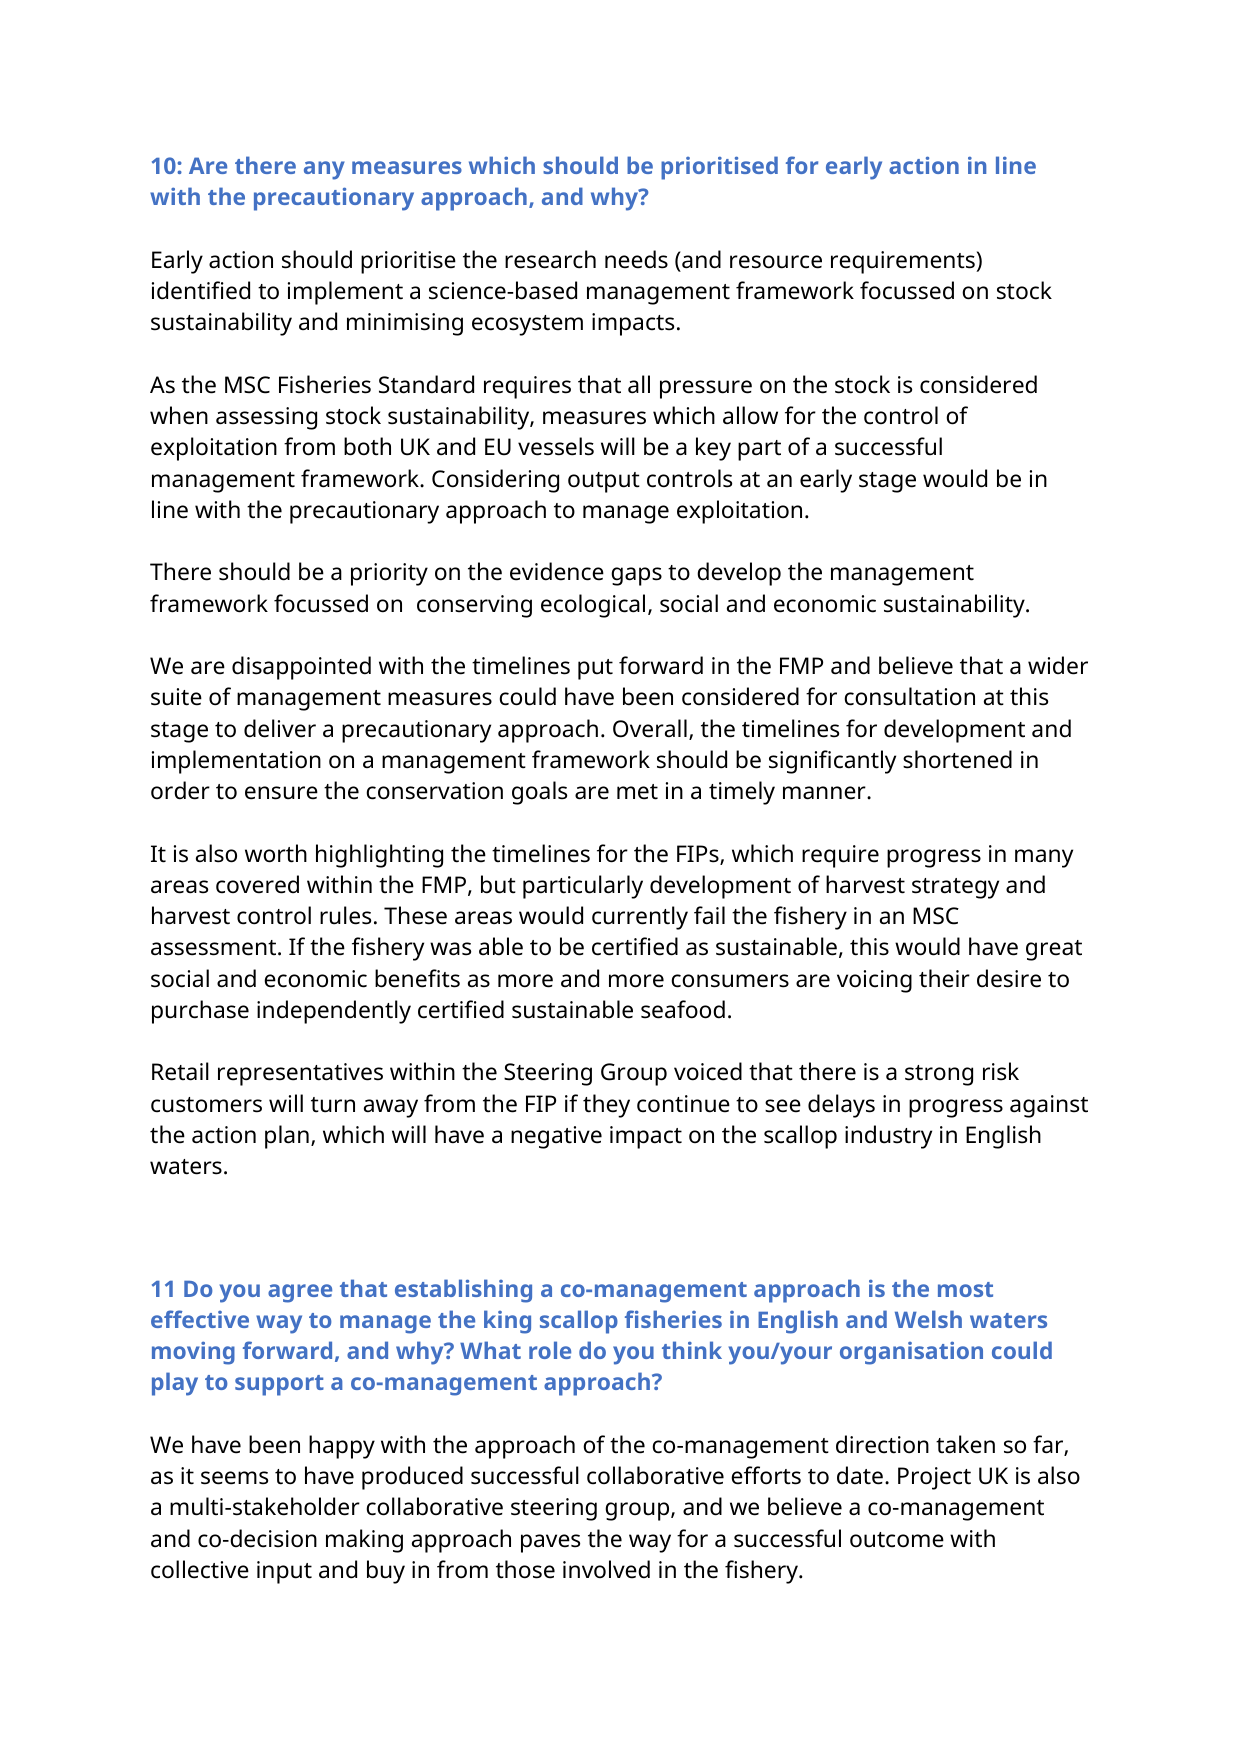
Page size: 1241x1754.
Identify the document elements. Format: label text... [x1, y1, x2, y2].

text There should be a priority on the evidence gaps to develop the management framework focussed on conserving ecological, social and economic sustainability. [150, 556, 1090, 619]
text 11 Do you agree that establishing a co-management approach is the most effective way to manage the king scallop fisheries in English and Welsh waters moving forward, and why? What role do you think you/your organisation could play to support a co-management approach? [150, 1272, 1090, 1397]
text Early action should prioritise the research needs (and resource requirements) identified to implement a science-based management framework focussed on stock sustainability and minimising ecosystem impacts. [150, 244, 1090, 337]
text Retail representatives within the Steering Group voiced that there is a strong risk customers will turn away from the FIP if they continue to see delays in progress against the action plan, which will have a negative impact on the scallop industry in English waters. [150, 1056, 1090, 1181]
text As the MSC Fisheries Standard requires that all pressure on the stock is considered when assessing stock sustainability, measures which allow for the control of exploitation from both UK and EU vessels will be a key part of a successful management framework. Considering output controls at an early stage would be in line with the precautionary approach to manage exploitation. [150, 369, 1090, 525]
text We are disappointed with the timelines put forward in the FMP and believe that a wider suite of management measures could have been considered for consultation at this stage to deliver a precautionary approach. Overall, the timelines for development and implementation on a management framework should be significantly shortened in order to ensure the conservation goals are met in a timely manner. [150, 650, 1090, 806]
text 10: Are there any measures which should be prioritised for early action in line with the precautionary approach, and why? [150, 150, 1090, 212]
text We have been happy with the approach of the co-management direction taken so far, as it seems to have produced successful collaborative efforts to date. Project UK is also a multi-stakeholder collaborative steering group, and we believe a co-management and co-decision making approach paves the way for a successful outcome with collective input and buy in from those involved in the fishery. [150, 1429, 1090, 1585]
text It is also worth highlighting the timelines for the FIPs, which require progress in many areas covered within the FMP, but particularly development of harvest strategy and harvest control rules. These areas would currently fail the fishery in an MSC assessment. If the fishery was able to be certified as sustainable, this would have great social and economic benefits as more and more consumers are voicing their desire to purchase independently certified sustainable seafood. [150, 837, 1090, 1025]
